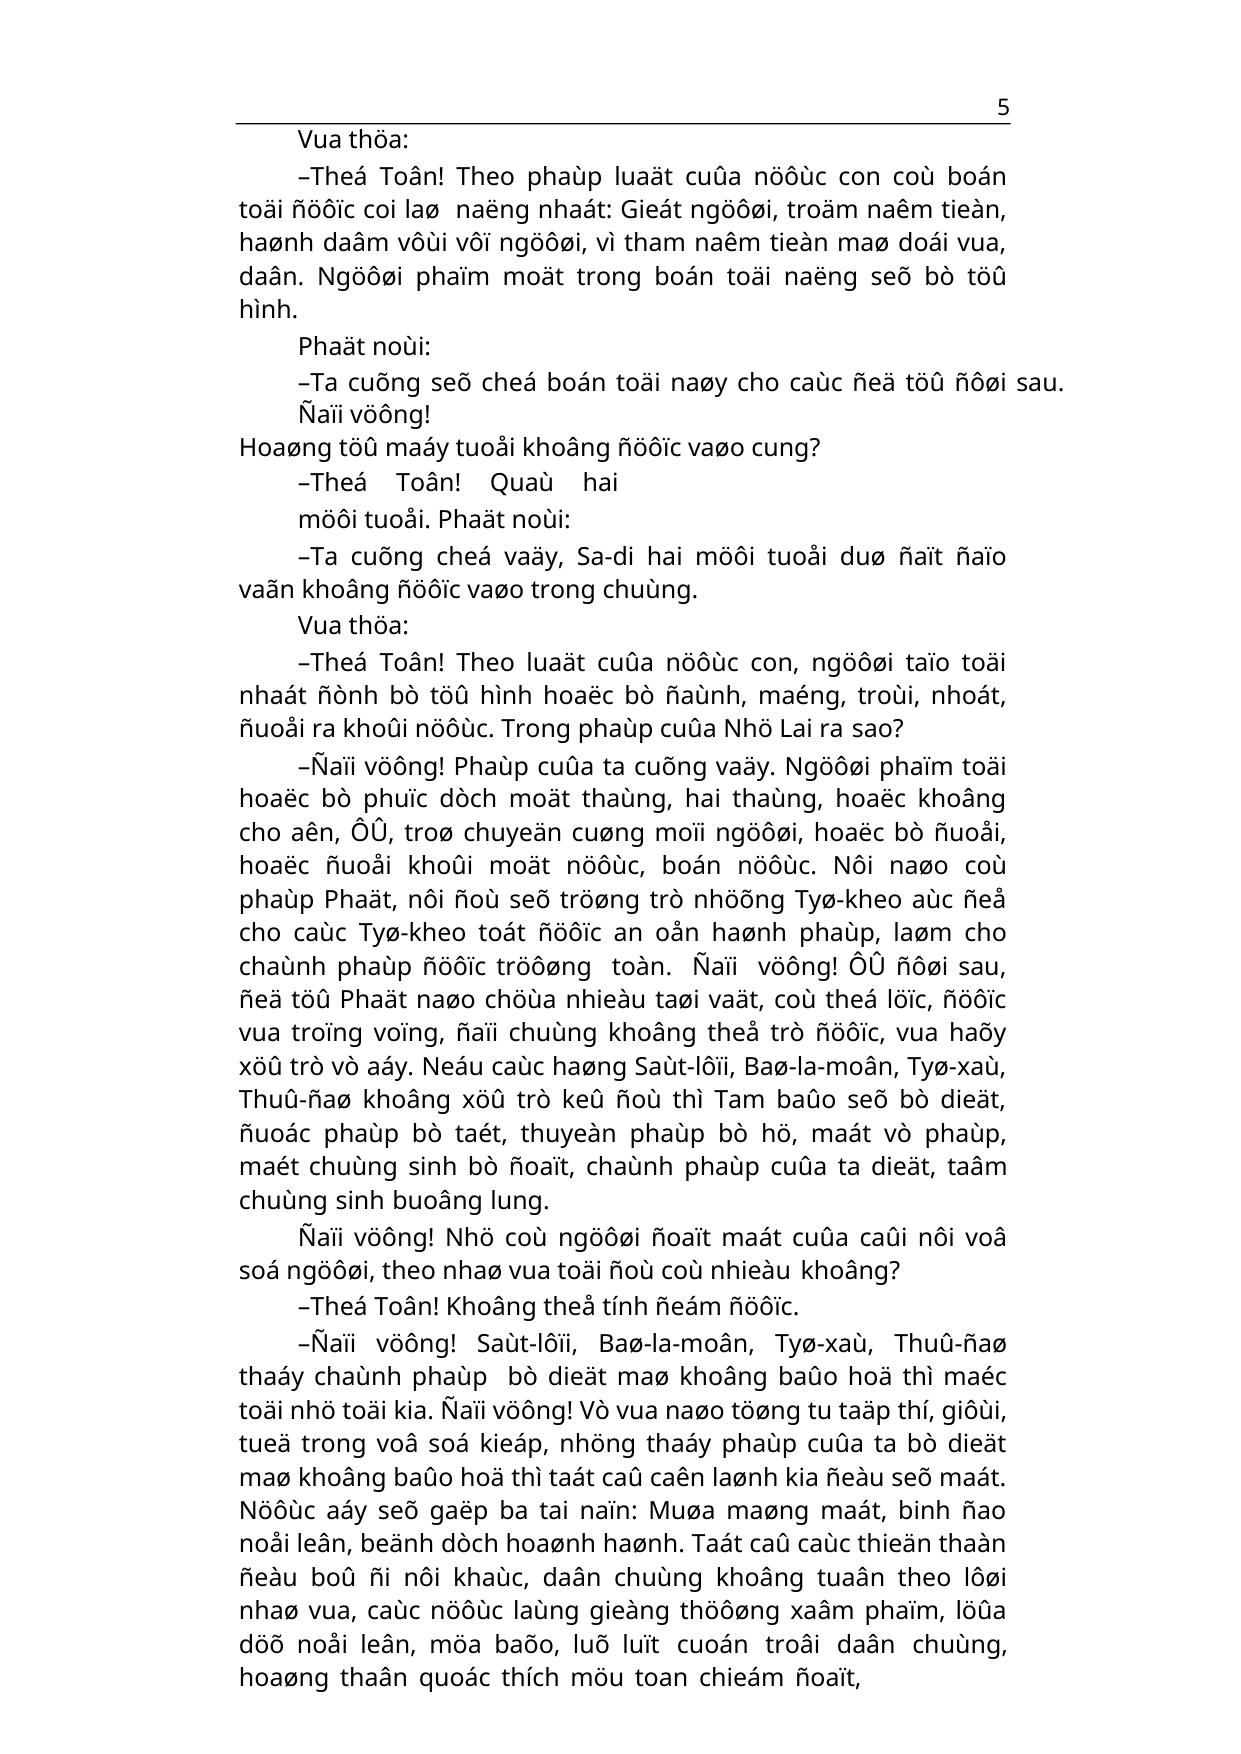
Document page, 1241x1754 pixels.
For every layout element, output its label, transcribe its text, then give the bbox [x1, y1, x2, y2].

text –Theá Toân! Theo luaät cuûa nöôùc con, ngöôøi taïo toäi nhaát ñònh bò töû hình hoaëc bò ñaùnh, maéng, troùi, nhoát, ñuoåi ra khoûi nöôùc. Trong phaùp cuûa Nhö Lai ra sao? [239, 645, 1008, 745]
text –Theá Toân! Theo phaùp luaät cuûa nöôùc con coù boán toäi ñöôïc coi laø naëng nhaát: Gieát ngöôøi, troäm naêm tieàn, haønh daâm vôùi vôï ngöôøi, vì tham naêm tieàn maø doái vua, daân. Ngöôøi phaïm moät trong boán toäi naëng seõ bò töû hình. [239, 159, 1008, 326]
text Hoaøng töû maáy tuoåi khoâng ñöôïc vaøo cung? [239, 430, 1065, 463]
text Ñaïi vöông! Nhö coù ngöôøi ñoaït maát cuûa caûi nôi voâ soá ngöôøi, theo nhaø vua toäi ñoù coù nhieàu khoâng? [239, 1220, 1008, 1287]
text Vua thöa: [298, 608, 1065, 642]
text –Ñaïi vöông! Phaùp cuûa ta cuõng vaäy. Ngöôøi phaïm toäi hoaëc bò phuïc dòch moät thaùng, hai thaùng, hoaëc khoâng cho aên, ÔÛ, troø chuyeän cuøng moïi ngöôøi, hoaëc bò ñuoåi, hoaëc ñuoåi khoûi moät nöôùc, boán nöôùc. Nôi naøo coù phaùp Phaät, nôi ñoù seõ tröøng trò nhöõng Tyø-kheo aùc ñeå cho caùc Tyø-kheo toát ñöôïc an oån haønh phaùp, laøm cho chaùnh phaùp ñöôïc tröôøng toàn. Ñaïi vöông! ÔÛ ñôøi sau, ñeä töû Phaät naøo chöùa nhieàu taøi vaät, coù theá löïc, ñöôïc vua troïng voïng, ñaïi chuùng khoâng theå trò ñöôïc, vua haõy xöû trò vò aáy. Neáu caùc haøng Saùt-lôïi, Baø-la-moân, Tyø-xaù, Thuû-ñaø khoâng xöû trò keû ñoù thì Tam baûo seõ bò dieät, ñuoác phaùp bò taét, thuyeàn phaùp bò hö, maát vò phaùp, maét chuùng sinh bò ñoaït, chaùnh phaùp cuûa ta dieät, taâm chuùng sinh buoâng lung. [239, 748, 1008, 1216]
text –Ta cuõng seõ cheá boán toäi naøy cho caùc ñeä töû ñôøi sau. Ñaïi vöông! [298, 365, 1065, 430]
text –Theá Toân! Quaù hai möôi tuoåi. Phaät noùi: [298, 465, 619, 536]
text Phaät noùi: [298, 328, 1065, 363]
text –Ñaïi vöông! Saùt-lôïi, Baø-la-moân, Tyø-xaù, Thuû-ñaø thaáy chaùnh phaùp bò dieät maø khoâng baûo hoä thì maéc toäi nhö toäi kia. Ñaïi vöông! Vò vua naøo töøng tu taäp thí, giôùi, tueä trong voâ soá kieáp, nhöng thaáy phaùp cuûa ta bò dieät maø khoâng baûo hoä thì taát caû caên laønh kia ñeàu seõ maát. Nöôùc aáy seõ gaëp ba tai naïn: Muøa maøng maát, binh ñao noåi leân, beänh dòch hoaønh haønh. Taát caû caùc thieän thaàn ñeàu boû ñi nôi khaùc, daân chuùng khoâng tuaân theo lôøi nhaø vua, caùc nöôùc laùng gieàng thöôøng xaâm phaïm, löûa döõ noåi leân, möa baõo, luõ luït cuoán troâi daân chuùng, hoaøng thaân quoác thích möu toan chieám ñoaït, [239, 1326, 1008, 1694]
text –Ta cuõng cheá vaäy, Sa-di hai möôi tuoåi duø ñaït ñaïo vaãn khoâng ñöôïc vaøo trong chuùng. [239, 539, 1007, 606]
text –Theá Toân! Khoâng theå tính ñeám ñöôïc. [298, 1289, 1065, 1323]
text Vua thöa: [298, 123, 1065, 156]
